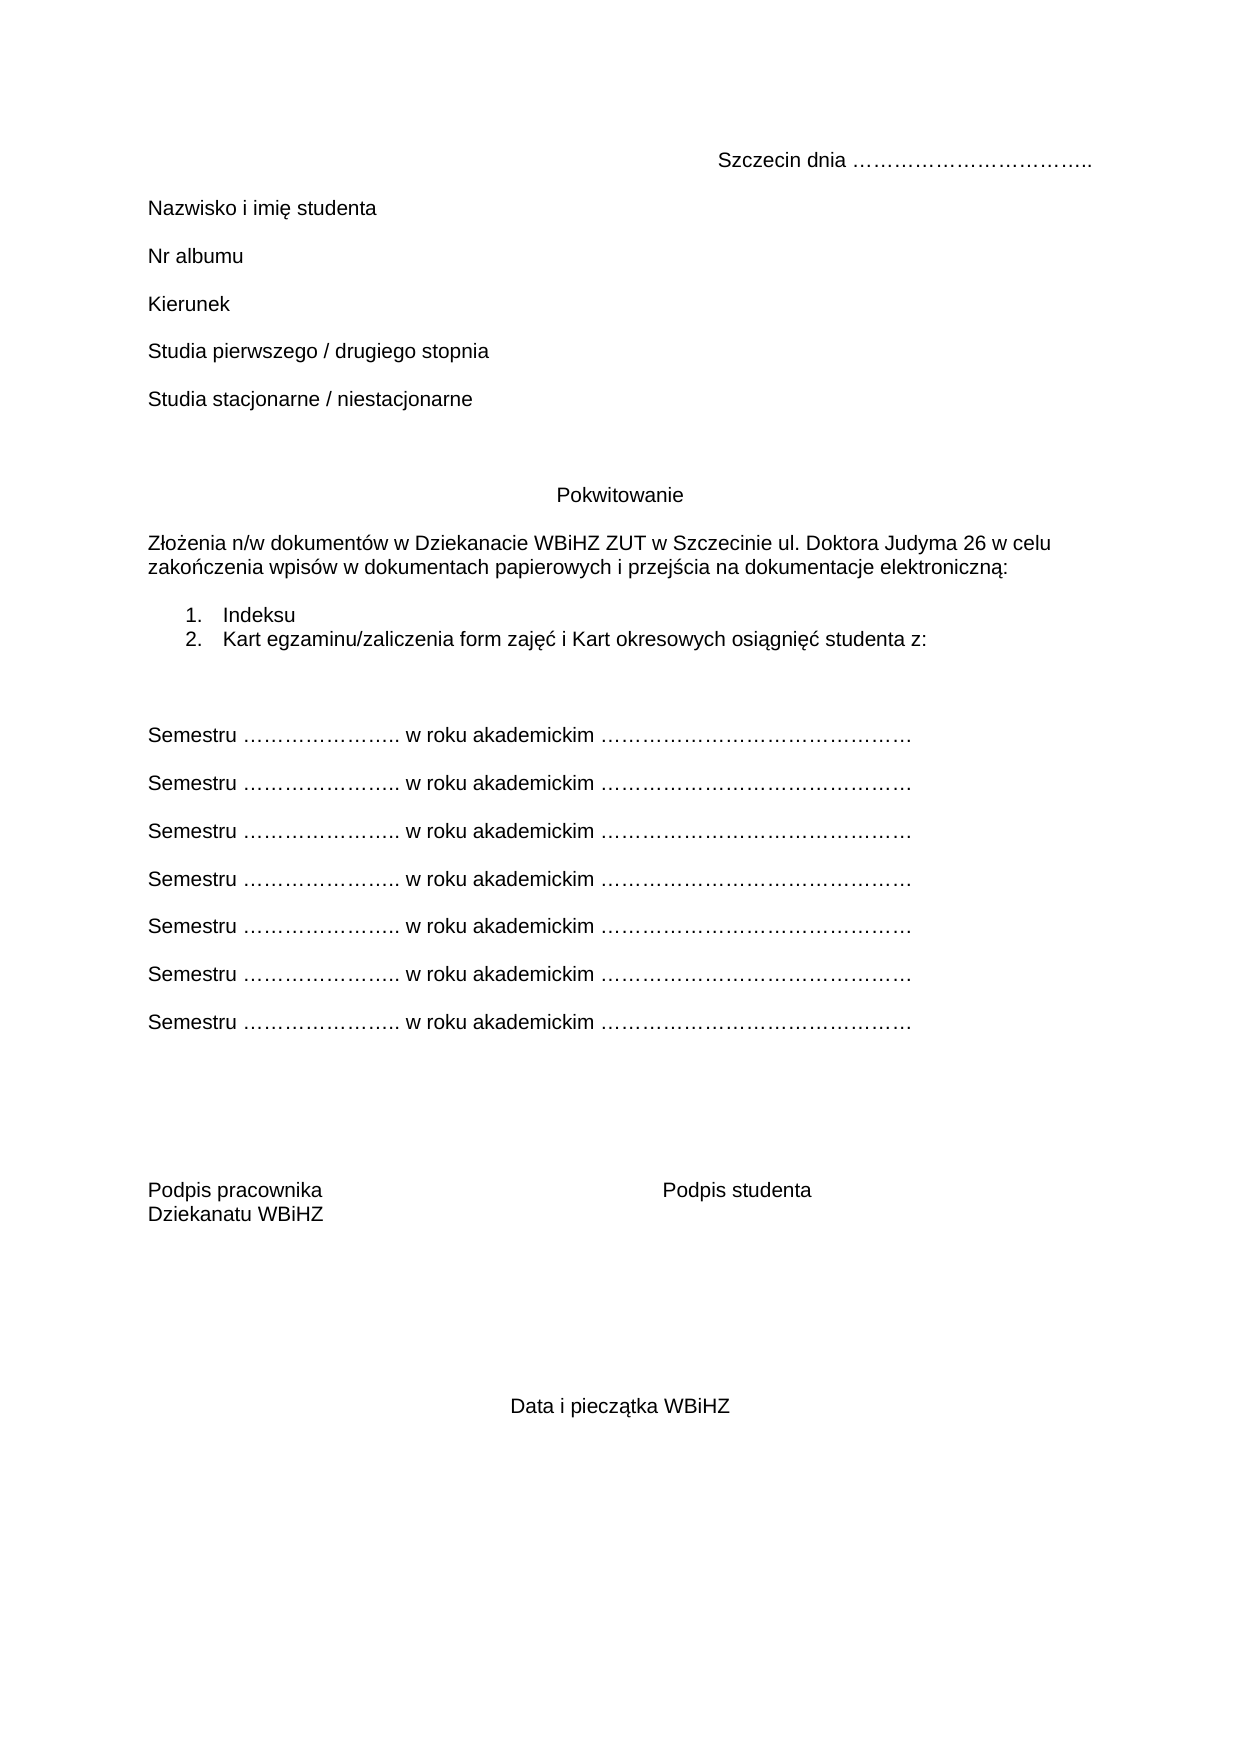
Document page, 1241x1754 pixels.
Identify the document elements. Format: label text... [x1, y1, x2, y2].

text Szczecin dnia …………………………….. [148, 148, 1093, 172]
text Złożenia n/w dokumentów w Dziekanacie WBiHZ ZUT w Szczecinie ul. Doktora Judyma 26 w celu zakończenia wpisów w dokumentach papierowych i przejścia na dokumentacje elektroniczną: [148, 531, 1093, 579]
text Podpis pracownika Podpis studenta [148, 1178, 1093, 1202]
text Semestru ………………….. w roku akademickim ……………………………………… [148, 1010, 1093, 1034]
text Semestru ………………….. w roku akademickim ……………………………………… [148, 818, 1093, 842]
text Studia stacjonarne / niestacjonarne [148, 387, 1093, 411]
text Semestru ………………….. w roku akademickim ……………………………………… [148, 914, 1093, 938]
text Semestru ………………….. w roku akademickim ……………………………………… [148, 866, 1093, 890]
list Indeksu [185, 603, 1093, 627]
text Nazwisko i imię studenta [148, 196, 1093, 219]
text Studia pierwszego / drugiego stopnia [148, 339, 1093, 363]
text Pokwitowanie [148, 483, 1093, 507]
text Semestru ………………….. w roku akademickim ……………………………………… [148, 771, 1093, 794]
text Dziekanatu WBiHZ [148, 1202, 1093, 1226]
text Semestru ………………….. w roku akademickim ……………………………………… [148, 962, 1093, 986]
text Nr albumu [148, 243, 1093, 267]
text Kierunek [148, 291, 1093, 315]
text Data i pieczątka WBiHZ [148, 1393, 1093, 1417]
text Semestru ………………….. w roku akademickim ……………………………………… [148, 723, 1093, 747]
list Kart egzaminu/zaliczenia form zajęć i Kart okresowych osiągnięć studenta z: [185, 627, 1093, 651]
